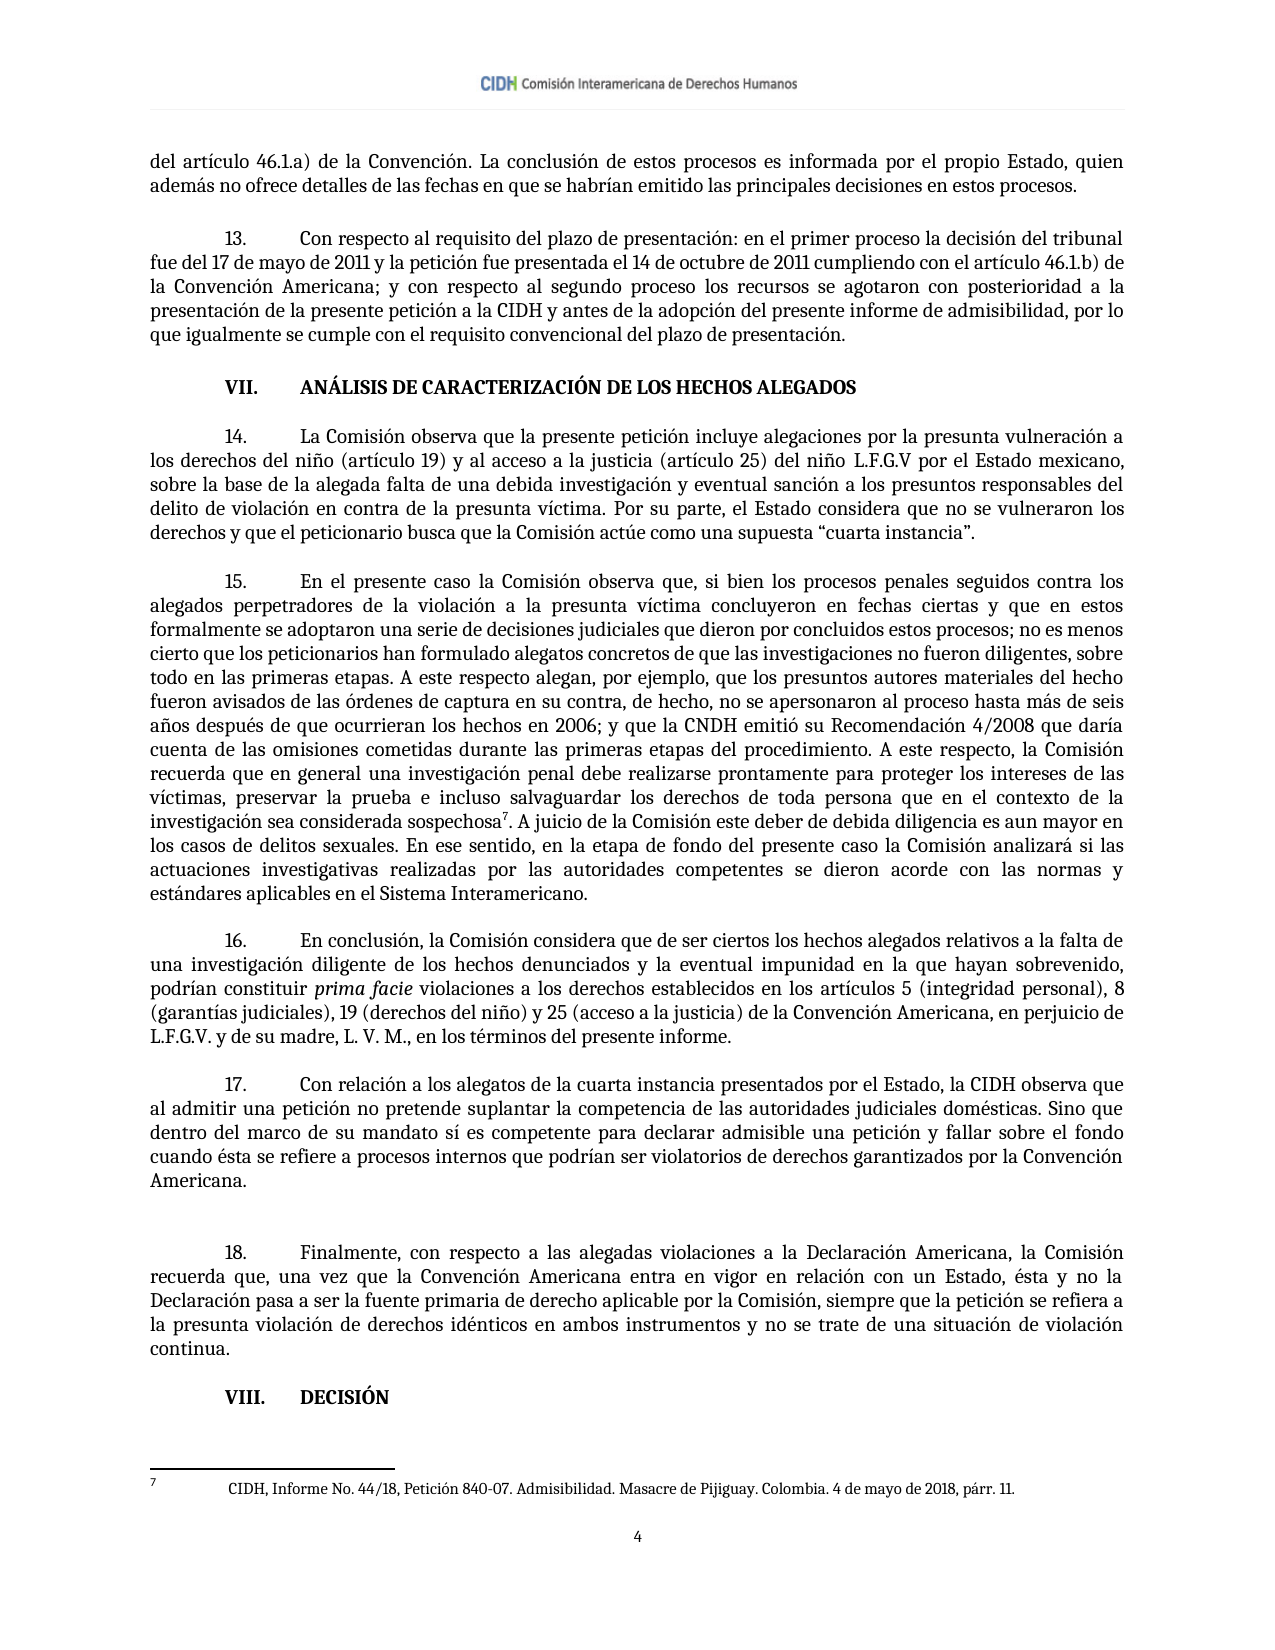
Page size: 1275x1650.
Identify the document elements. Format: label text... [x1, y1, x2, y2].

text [150, 150, 1125, 198]
text 16. En conclusión, la Comisión considera que de ser ciertos los hechos alegados relativos a la falta de una investigación diligente de los hechos denunciados y la eventual impunidad en la que hayan sobrevenido, podrían constituir prima facie violaciones a los derechos establecidos en los artículos 5 (integridad personal), 8 (garantías judiciales), 19 (derechos del niño) y 25 (acceso a la justicia) de la Convención Americana, en perjuicio de L.F.G.V. y de su madre, L. V. M., en los términos del presente informe. [150, 929, 1125, 1049]
text 13. Con respecto al requisito del plazo de presentación: en el primer proceso la decisión del tribunal fue del 17 de mayo de 2011 y la petición fue presentada el 14 de octubre de 2011 cumpliendo con el artículo 46.1.b) de la Convención Americana; y con respecto al segundo proceso los recursos se agotaron con posterioridad a la presentación de la presente petición a la CIDH y antes de la adopción del presente informe de admisibilidad, por lo que igualmente se cumple con el requisito convencional del plazo de presentación. [150, 227, 1125, 347]
list VII. ANÁLISIS DE CARACTERIZACIÓN DE LOS HECHOS ALEGADOS [225, 376, 1125, 400]
picture [475, 75, 800, 93]
text 17. Con relación a los alegatos de la cuarta instancia presentados por el Estado, la CIDH observa que al admitir una petición no pretende suplantar la competencia de las autoridades judiciales domésticas. Sino que dentro del marco de su mandato sí es competente para declarar admisible una petición y fallar sobre el fondo cuando ésta se refiere a procesos internos que podrían ser violatorios de derechos garantizados por la Convención Americana. [150, 1073, 1125, 1193]
list 14. La Comisión observa que la presente petición incluye alegaciones por la presunta vulneración a los derechos del niño (artículo 19) y al acceso a la justicia (artículo 25) del niño L.F.G.V por el Estado mexicano, sobre la base de la alegada falta de una debida investigación y eventual sanción a los presuntos responsables del delito de violación en contra de la presunta víctima. Por su parte, el Estado considera que no se vulneraron los derechos y que el peticionario busca que la Comisión actúe como una supuesta “cuarta instancia”. [150, 425, 1125, 545]
text 15. En el presente caso la Comisión observa que, si bien los procesos penales seguidos contra los alegados perpetradores de la violación a la presunta víctima concluyeron en fechas ciertas y que en estos formalmente se adoptaron una serie de decisiones judiciales que dieron por concluidos estos procesos; no es menos cierto que los peticionarios han formulado alegatos concretos de que las investigaciones no fueron diligentes, sobre todo en las primeras etapas. A este respecto alegan, por ejemplo, que los presuntos autores materiales del hecho fueron avisados de las órdenes de captura en su contra, de hecho, no se apersonaron al proceso hasta más de seis años después de que ocurrieran los hechos en 2006; y que la CNDH emitió su Recomendación 4/2008 que daría cuenta de las omisiones cometidas durante las primeras etapas del procedimiento. A este respecto, la Comisión recuerda que en general una investigación penal debe realizarse prontamente para proteger los intereses de las víctimas, preservar la prueba e incluso salvaguardar los derechos de toda persona que en el contexto de la investigación sea considerada sospechosa. A juicio de la Comisión este deber de debida diligencia es aun mayor en los casos de delitos sexuales. En ese sentido, en la etapa de fondo del presente caso la Comisión analizará si las actuaciones investigativas realizadas por las autoridades competentes se dieron acorde con las normas y estándares aplicables en el Sistema Interamericano. [150, 570, 1125, 905]
text 18. Finalmente, con respecto a las alegadas violaciones a la Declaración Americana, la Comisión recuerda que, una vez que la Convención Americana entra en vigor en relación con un Estado, ésta y no la Declaración pasa a ser la fuente primaria de derecho aplicable por la Comisión, siempre que la petición se refiera a la presunta violación de derechos idénticos en ambos instrumentos y no se trate de una situación de violación continua. [150, 1241, 1125, 1360]
text VIII. DECISIÓN [150, 1385, 1125, 1409]
